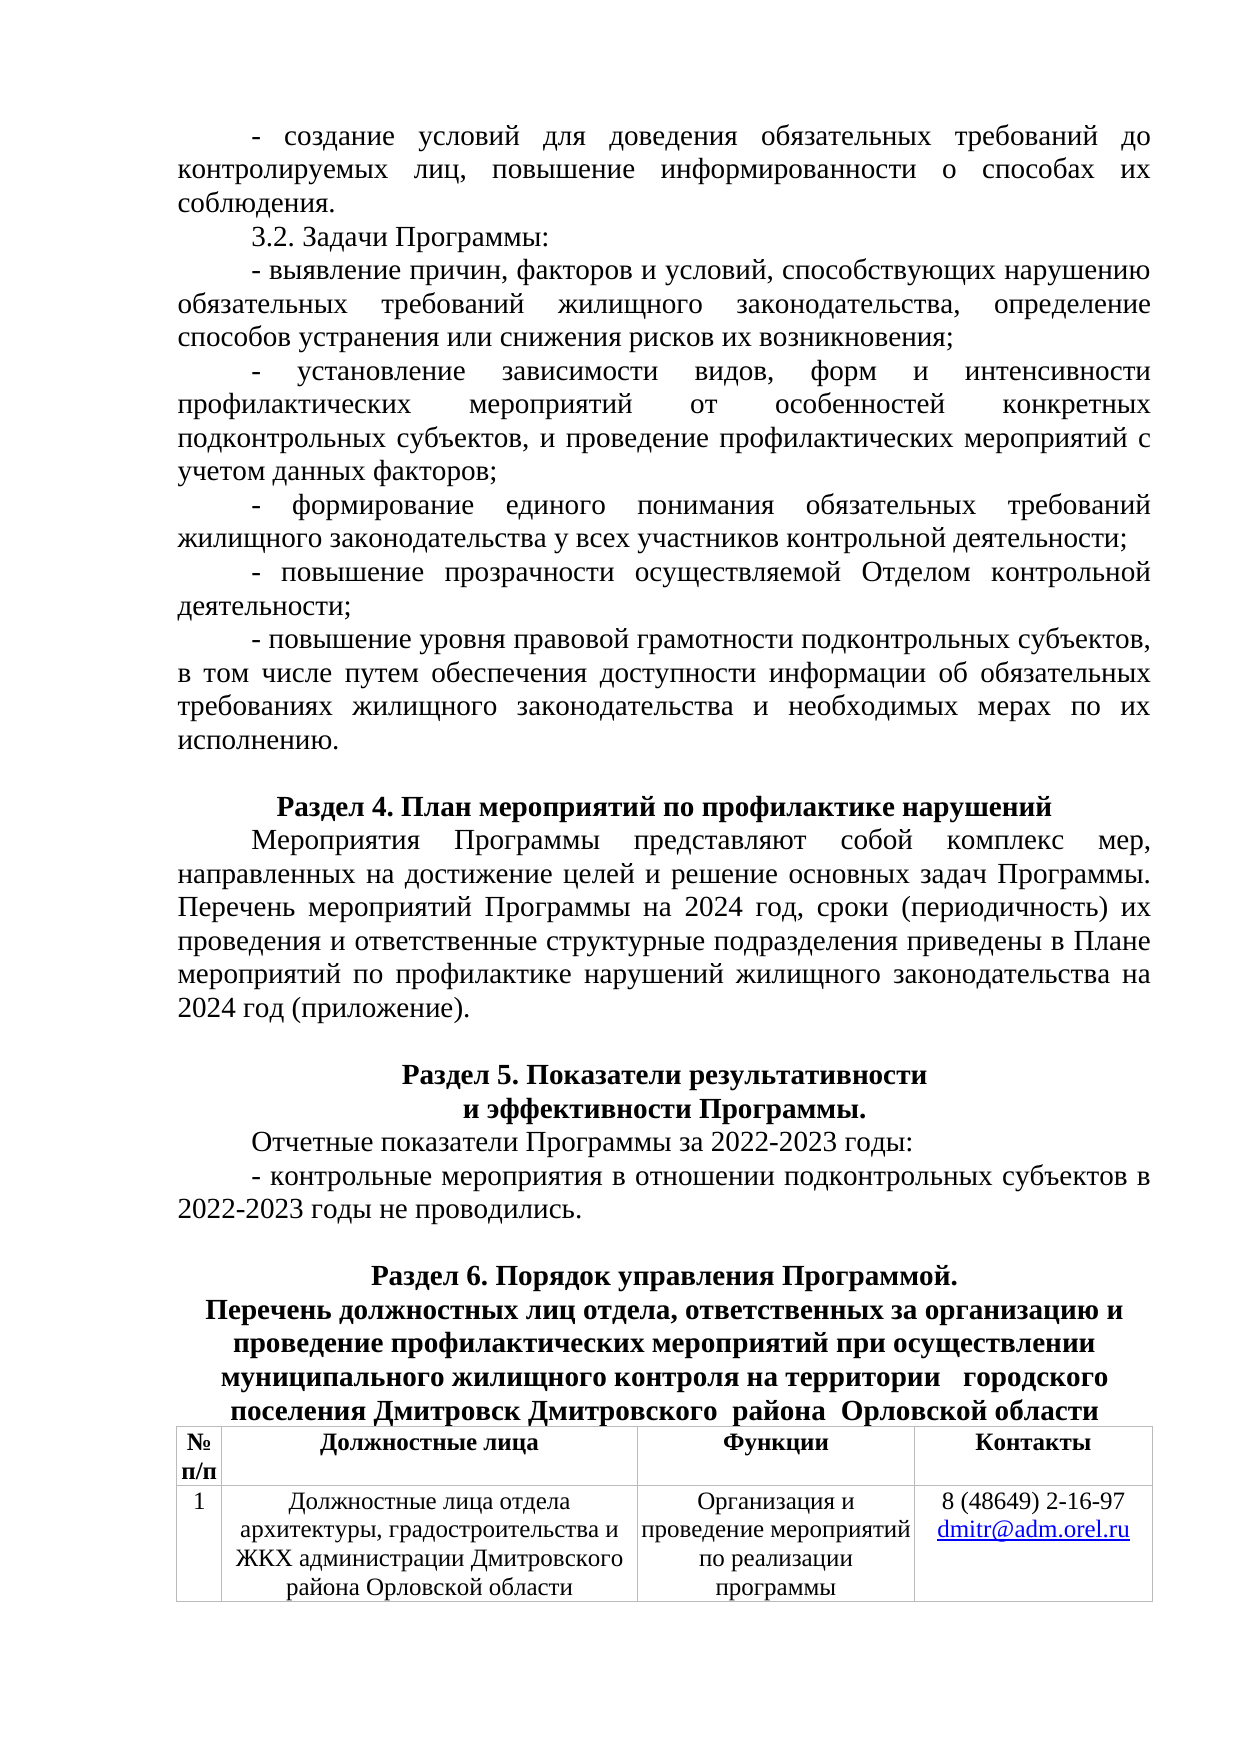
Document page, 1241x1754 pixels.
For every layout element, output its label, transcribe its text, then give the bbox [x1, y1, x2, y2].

table_header Функции [638, 1427, 914, 1485]
table_header № п/п [177, 1427, 221, 1485]
text - повышение уровня правовой грамотности подконтрольных субъектов, в том числе путем обеспечения доступности информации об обязательных требованиях жилищного законодательства и необходимых мерах по их исполнению. [177, 621, 1152, 755]
text - создание условий для доведения обязательных требований до контролируемых лиц, повышение информированности о способах их соблюдения. [177, 118, 1152, 219]
text Раздел 5. Показатели результативности [177, 1057, 1152, 1091]
table_cell Организация и проведение мероприятий по реализации программы [638, 1486, 914, 1601]
text Раздел 6. Порядок управления Программой. [177, 1258, 1152, 1292]
text 3.2. Задачи Программы: [177, 219, 1152, 252]
text - контрольные мероприятия в отношении подконтрольных субъектов в 2022-2023 годы не проводились. [177, 1158, 1152, 1225]
text - выявление причин, факторов и условий, способствующих нарушению обязательных требований жилищного законодательства, определение способов устранения или снижения рисков их возникновения; [177, 252, 1152, 353]
text Отчетные показатели Программы за 2022-2023 годы: [177, 1124, 1152, 1158]
text и эффективности Программы. [177, 1091, 1152, 1124]
text Перечень должностных лиц отдела, ответственных за организацию и проведение профилактических мероприятий при осуществлении муниципального жилищного контроля на территории городского поселения Дмитровск Дмитровского района Орловской области [177, 1292, 1152, 1426]
table_cell 8 (48649) 2-16-97 dmitr@adm.orel.ru [915, 1486, 1152, 1601]
text Мероприятия Программы представляют собой комплекс мер, направленных на достижение целей и решение основных задач Программы. Перечень мероприятий Программы на 2024 год, сроки (периодичность) их проведения и ответственные структурные подразделения приведены в Плане мероприятий по профилактике нарушений жилищного законодательства на 2024 год (приложение). [177, 822, 1152, 1024]
text - повышение прозрачности осуществляемой Отделом контрольной деятельности; [177, 554, 1152, 621]
table_cell 1 [177, 1486, 221, 1601]
table_cell Должностные лица отдела архитектуры, градостроительства и ЖКХ администрации Дмитровского района Орловской области [222, 1486, 637, 1601]
table_header Контакты [915, 1427, 1152, 1485]
table_header Должностные лица [222, 1427, 637, 1485]
text - установление зависимости видов, форм и интенсивности профилактических мероприятий от особенностей конкретных подконтрольных субъектов, и проведение профилактических мероприятий с учетом данных факторов; [177, 353, 1152, 487]
text - формирование единого понимания обязательных требований жилищного законодательства у всех участников контрольной деятельности; [177, 487, 1152, 554]
text Раздел 4. План мероприятий по профилактике нарушений [177, 789, 1152, 822]
